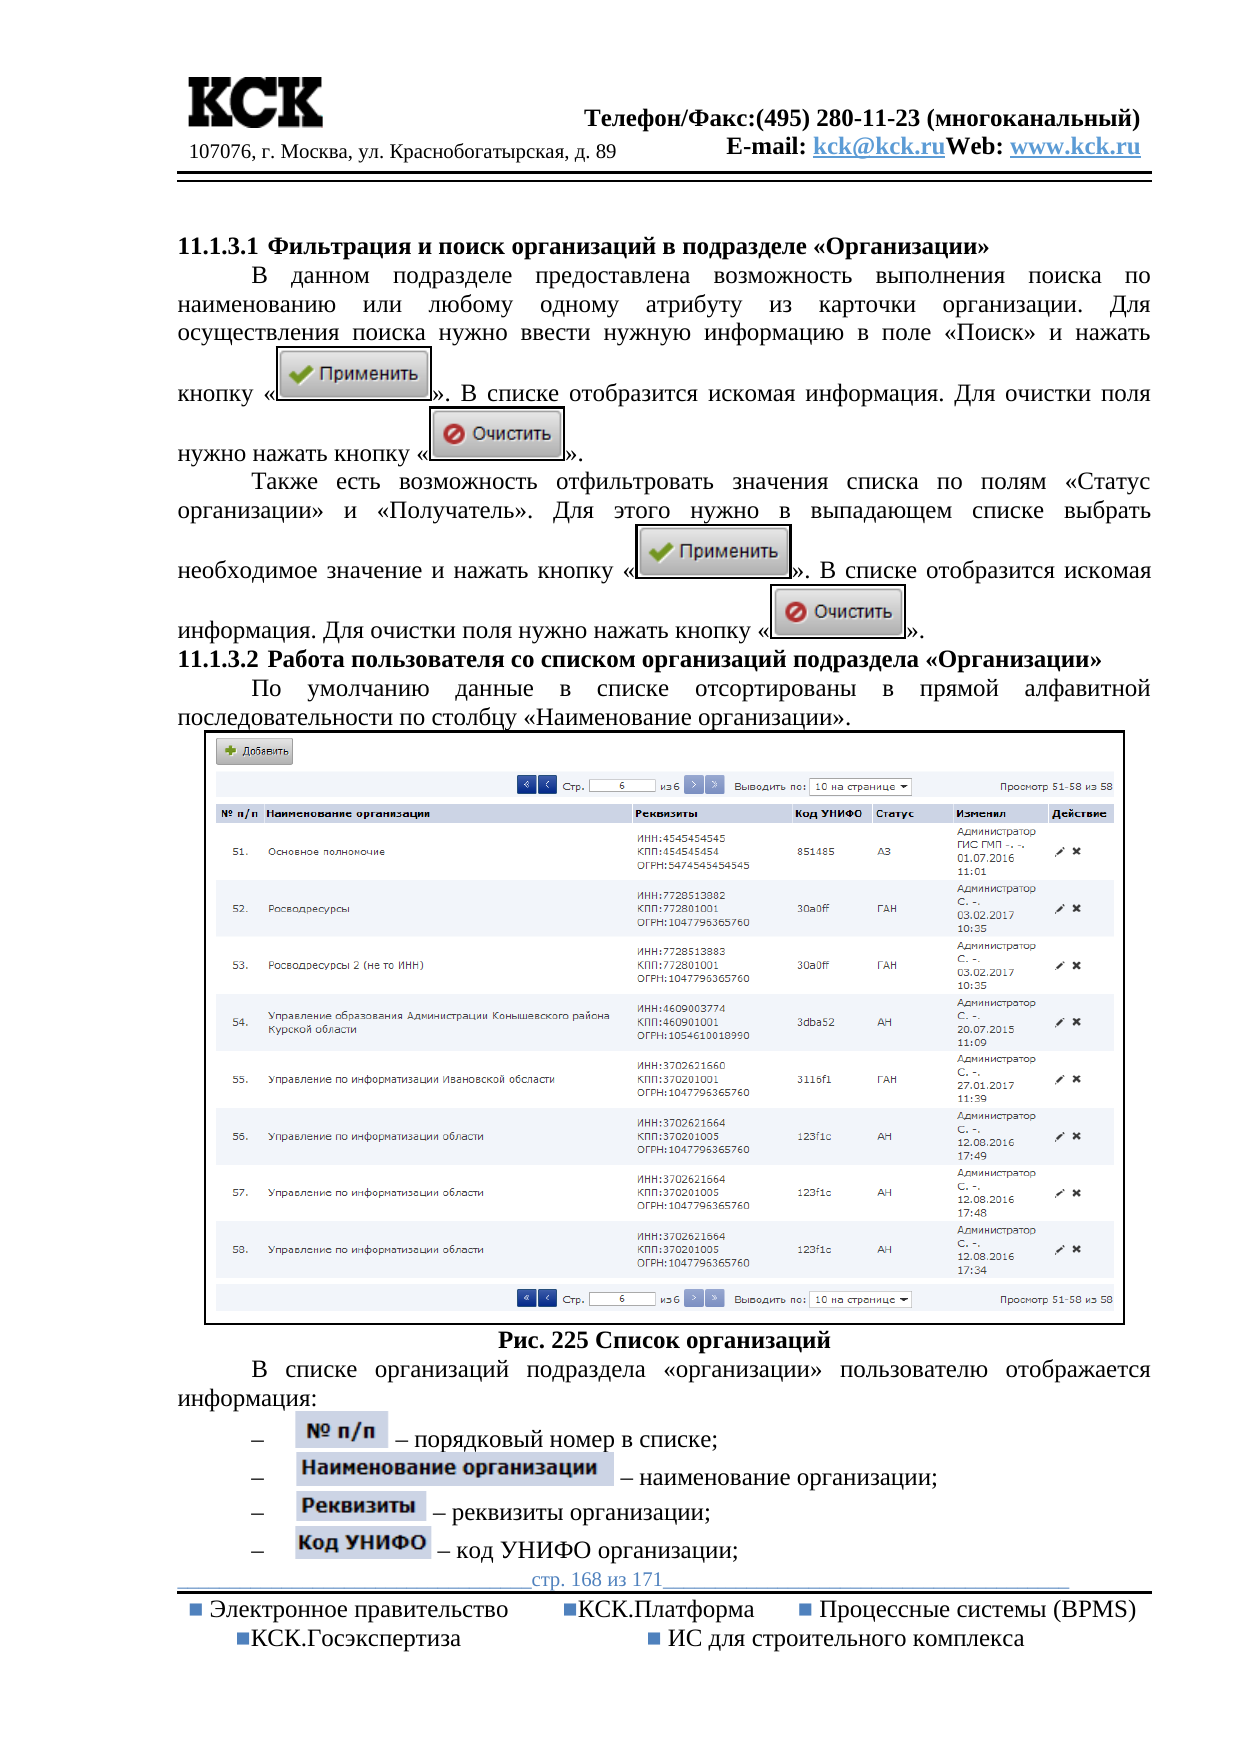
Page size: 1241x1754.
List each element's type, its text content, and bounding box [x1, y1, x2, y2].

picture [772, 586, 904, 637]
text В списке организаций подраздела «организации» пользователю отображается информация: [177, 1354, 1152, 1411]
subtitle Работа пользователя со списком организаций подраздела «Организации» [177, 644, 1152, 673]
picture [206, 733, 1123, 1323]
text Также есть возможность отфильтровать значения списка по полям «Статус организации» и «Получатель». Для этого нужно в выпадающем списке выбрать необходимое значение и нажать кнопку «». В списке отобразится искомая информация. Для очистки поля нужно нажать кнопку «». [177, 466, 1152, 644]
picture [188, 77, 323, 128]
picture [295, 1526, 432, 1559]
list – реквизиты организации; [177, 1491, 1152, 1526]
text По умолчанию данные в списке отсортированы в прямой алфавитной последовательности по столбцу «Наименование организации». [177, 673, 1152, 730]
picture [278, 348, 430, 399]
text Рис. 225 Список организаций [177, 1325, 1152, 1354]
picture [295, 1491, 427, 1521]
list – код УНИФО организации; [177, 1526, 1152, 1564]
picture [295, 1411, 389, 1448]
picture [431, 409, 563, 459]
text В данном подразделе предоставлена возможность выполнения поиска по наименованию или любому одному атрибуту из карточки организации. Для осуществления поиска нужно ввести нужную информацию в поле «Поиск» и нажать кнопку «». В списке отобразится искомая информация. Для очистки поля нужно нажать кнопку «». [177, 260, 1152, 466]
picture [638, 526, 789, 577]
picture [295, 1452, 614, 1486]
list – порядковый номер в списке; [177, 1411, 1152, 1453]
subtitle Фильтрация и поиск организаций в подразделе «Организации» [177, 231, 1152, 260]
